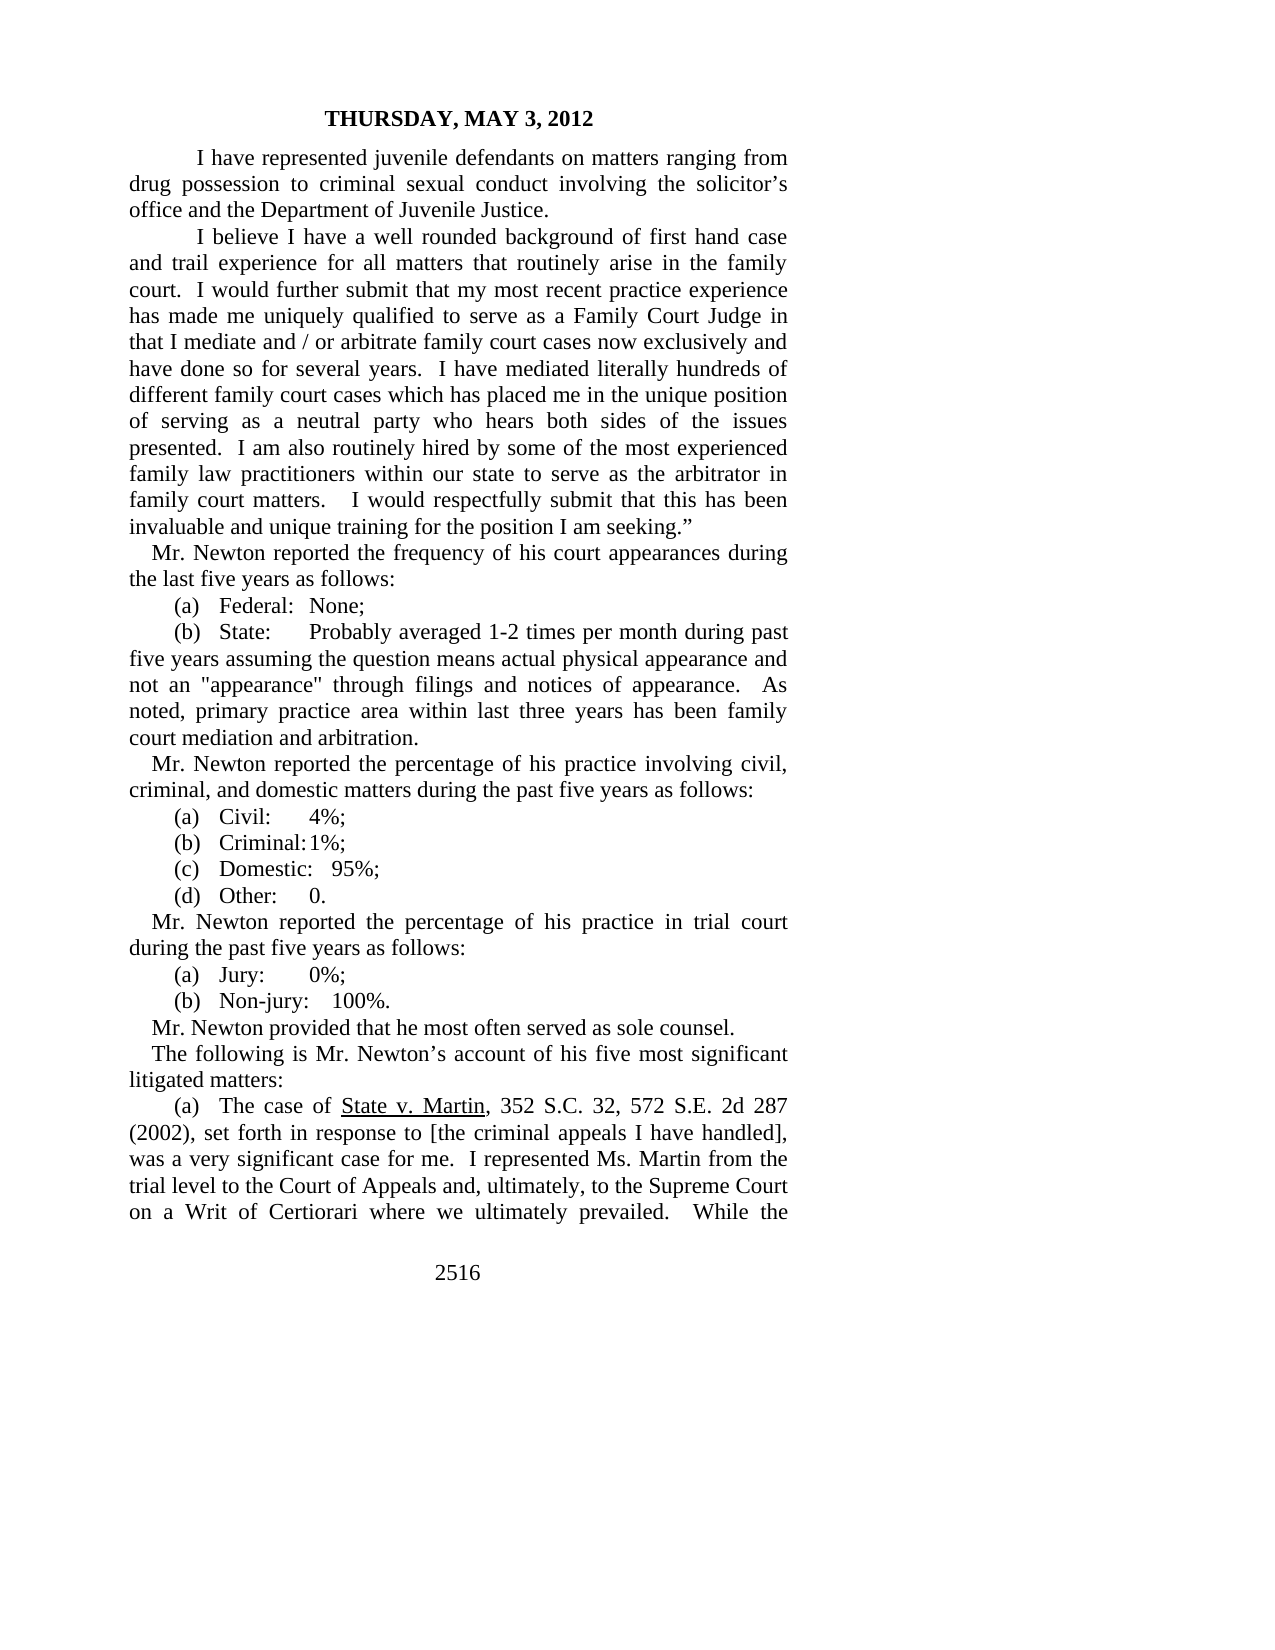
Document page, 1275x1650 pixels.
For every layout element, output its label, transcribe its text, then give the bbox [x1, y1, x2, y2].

text The following is Mr. Newton’s account of his five most significant litigated matters: [129, 1040, 789, 1093]
text (b) Non-jury: 100%. [129, 987, 789, 1013]
text (a) Jury: 0%; [129, 961, 789, 987]
text (a) Civil: 4%; [129, 803, 789, 829]
text I believe I have a well rounded background of first hand case and trail experience for all matters that routinely arise in the family court. I would further submit that my most recent practice experience has made me uniquely qualified to serve as a Family Court Judge in that I mediate and / or arbitrate family court cases now exclusively and have done so for several years. I have mediated literally hundreds of different family court cases which has placed me in the unique position of serving as a neutral party who hears both sides of the issues presented. I am also routinely hired by some of the most experienced family law practitioners within our state to serve as the arbitrator in family court matters. I would respectfully submit that this has been invaluable and unique training for the position I am seeking.” [129, 223, 789, 539]
text Mr. Newton provided that he most often served as sole counsel. [129, 1013, 789, 1040]
text (b) Criminal: 1%; [129, 829, 789, 855]
text Mr. Newton reported the percentage of his practice in trial court during the past five years as follows: [129, 908, 789, 961]
text I have represented juvenile defendants on matters ranging from drug possession to criminal sexual conduct involving the solicitor’s office and the Department of Juvenile Justice. [129, 144, 789, 223]
text Mr. Newton reported the frequency of his court appearances during the last five years as follows: [129, 539, 789, 592]
text (c) Domestic: 95%; [129, 855, 789, 882]
text (d) Other: 0. [129, 882, 789, 908]
text (b) State: Probably averaged 1-2 times per month during past five years assuming the question means actual physical appearance and not an "appearance" through filings and notices of appearance. As noted, primary practice area within last three years has been family court mediation and arbitration. [129, 618, 789, 750]
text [129, 1093, 789, 1224]
text Mr. Newton reported the percentage of his practice involving civil, criminal, and domestic matters during the past five years as follows: [129, 750, 789, 803]
text (a) Federal: None; [129, 592, 789, 618]
